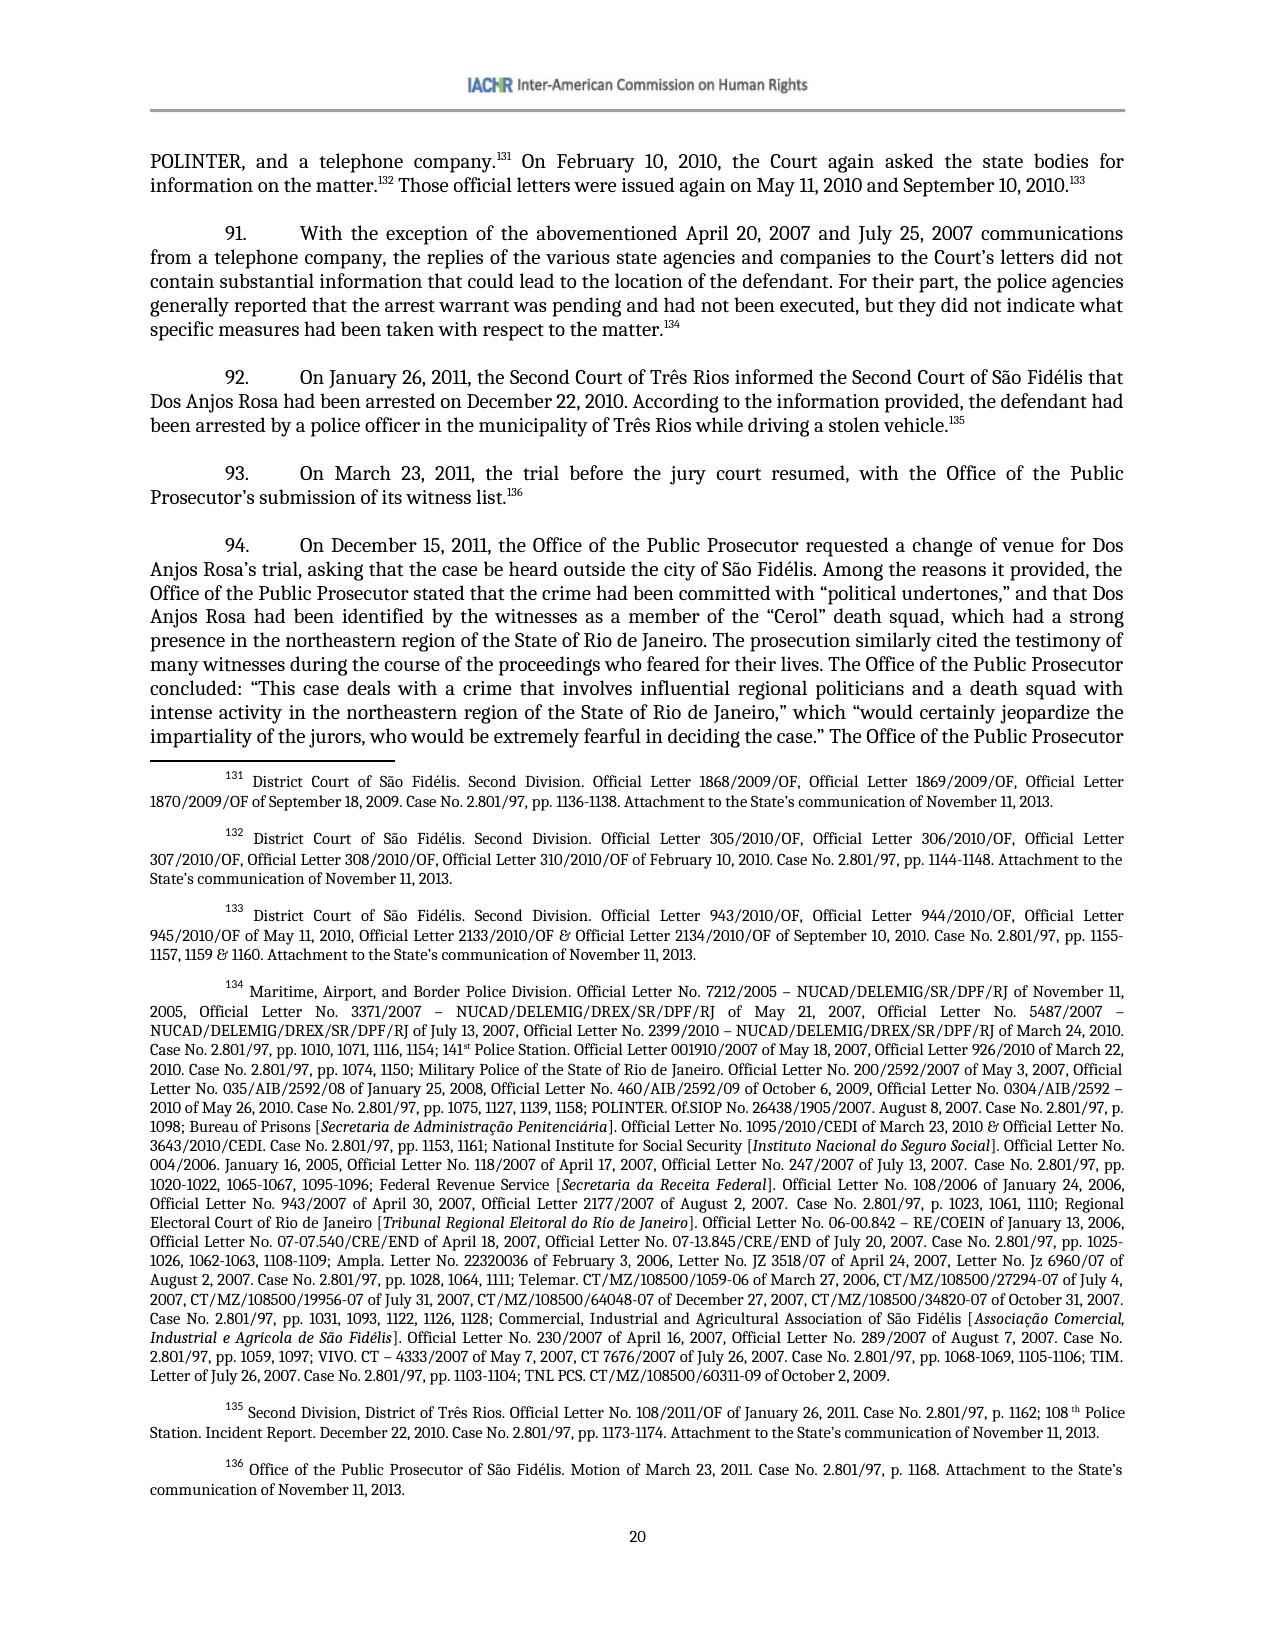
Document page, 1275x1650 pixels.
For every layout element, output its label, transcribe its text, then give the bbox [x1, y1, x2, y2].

list On March 23, 2011, the trial before the jury court resumed, with the Office of the Public Prosecutor’s submission of its witness list. [150, 461, 1125, 509]
list On December 15, 2011, the Office of the Public Prosecutor requested a change of venue for Dos Anjos Rosa’s trial, asking that the case be heard outside the city of São Fidélis. Among the reasons it provided, the Office of the Public Prosecutor stated that the crime had been committed with “political undertones,” and that Dos Anjos Rosa had been identified by the witnesses as a member of the “Cerol” death squad, which had a strong presence in the northeastern region of the State of Rio de Janeiro. The prosecution similarly cited the testimony of many witnesses during the course of the proceedings who feared for their lives. The Office of the Public Prosecutor concluded: “This case deals with a crime that involves influential regional politicians and a death squad with intense activity in the northeastern region of the State of Rio de Janeiro,” which “would certainly jeopardize the impartiality of the jurors, who would be extremely fearful in deciding the case.” The Office of the Public Prosecutor additionally mentioned that the trial of defendant Pereira Sobrosa had been transferred to the District of de Niterói (infra, para. 104). The motion for a change of venue was supported by the Court of São Fidélis. [150, 533, 1125, 749]
list With the exception of the abovementioned April 20, 2007 and July 25, 2007 communications from a telephone company, the replies of the various state agencies and companies to the Court’s letters did not contain substantial information that could lead to the location of the defendant. For their part, the police agencies generally reported that the arrest warrant was pending and had not been executed, but they did not indicate what specific measures had been taken with respect to the matter. [150, 222, 1125, 342]
picture [456, 75, 819, 95]
list On January 26, 2011, the Second Court of Três Rios informed the Second Court of São Fidélis that Dos Anjos Rosa had been arrested on December 22, 2010. According to the information provided, the defendant had been arrested by a police officer in the municipality of Três Rios while driving a stolen vehicle. [150, 366, 1125, 437]
